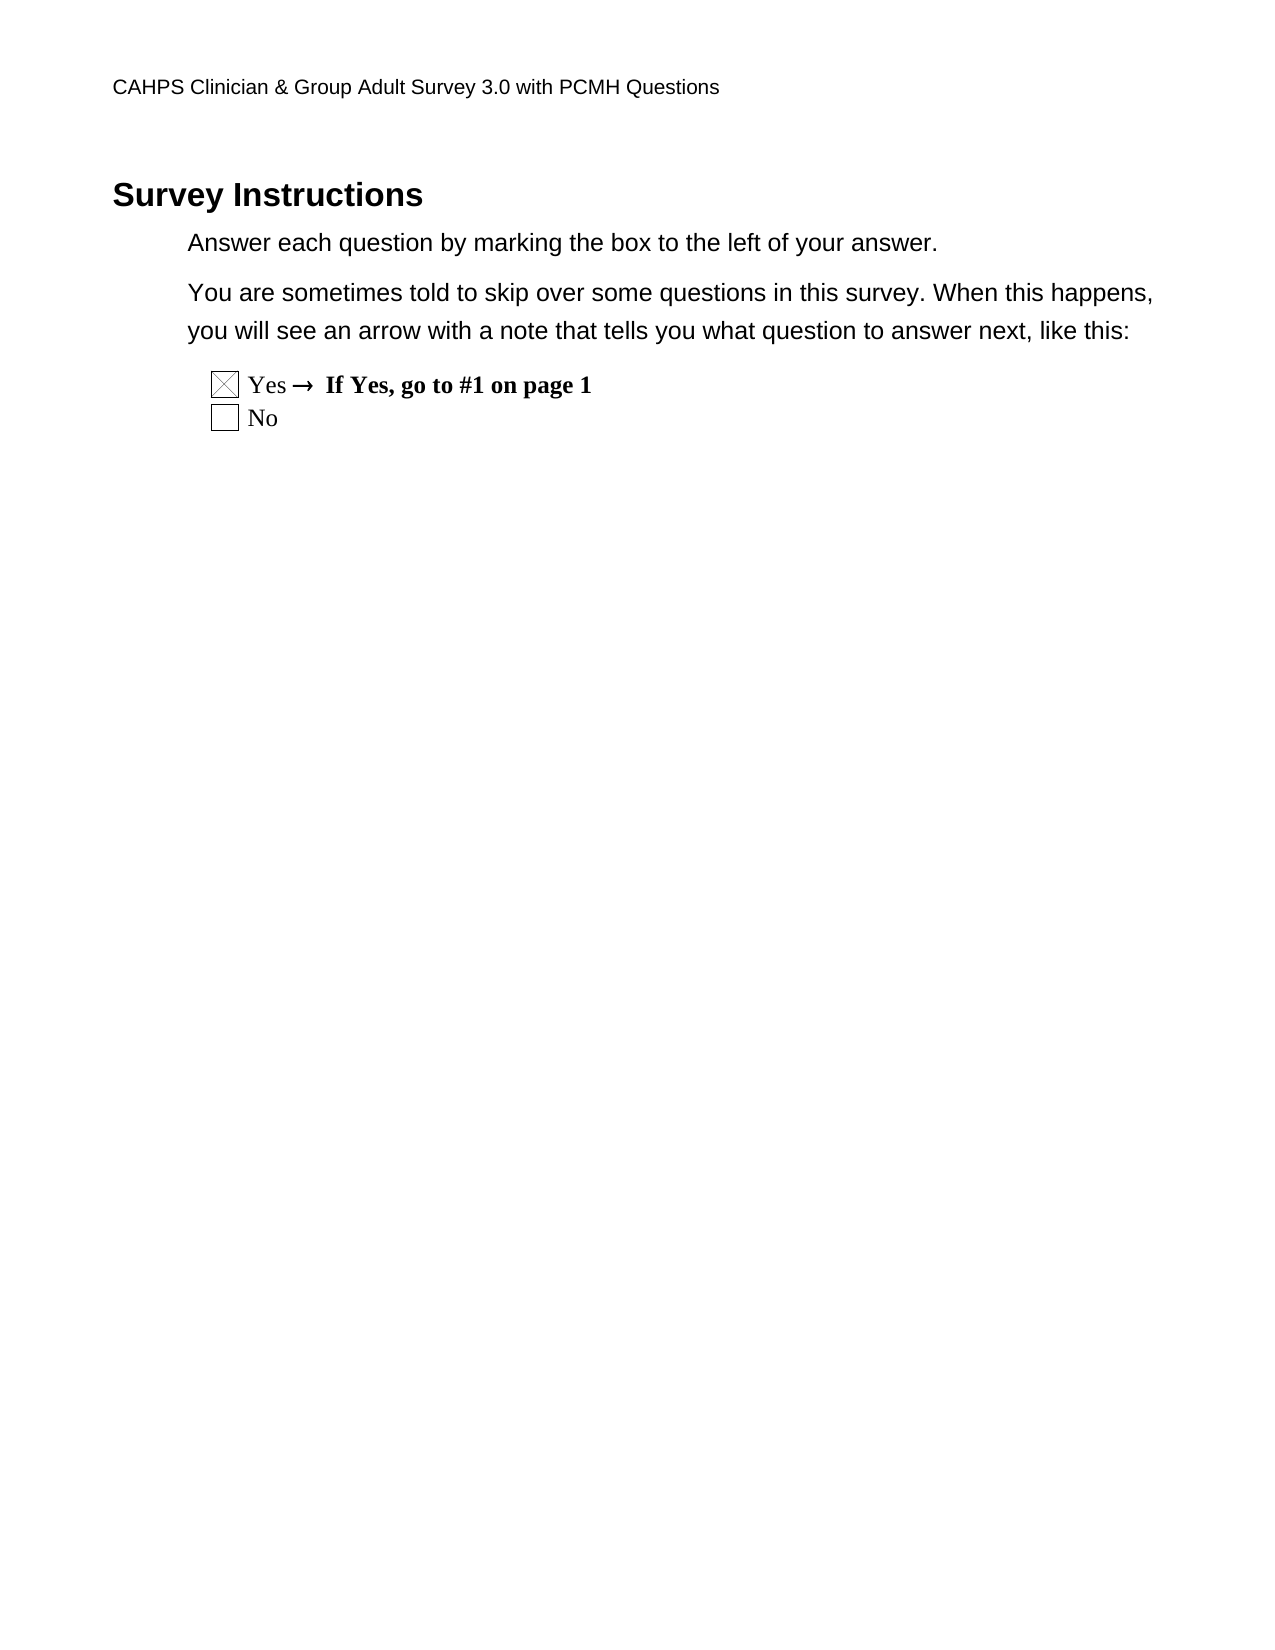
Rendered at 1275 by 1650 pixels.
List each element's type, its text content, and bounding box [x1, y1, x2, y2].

text No [210, 403, 1162, 431]
text You are sometimes told to skip over some questions in this survey. When this happens, you will see an arrow with a note that tells you what question to answer next, like this: [187, 270, 1162, 345]
text Yes If Yes, go to #1 on page 1 [238, 370, 1162, 398]
text Answer each question by marking the box to the left of your answer. [187, 220, 1162, 257]
text Survey Instructions [112, 175, 1162, 213]
